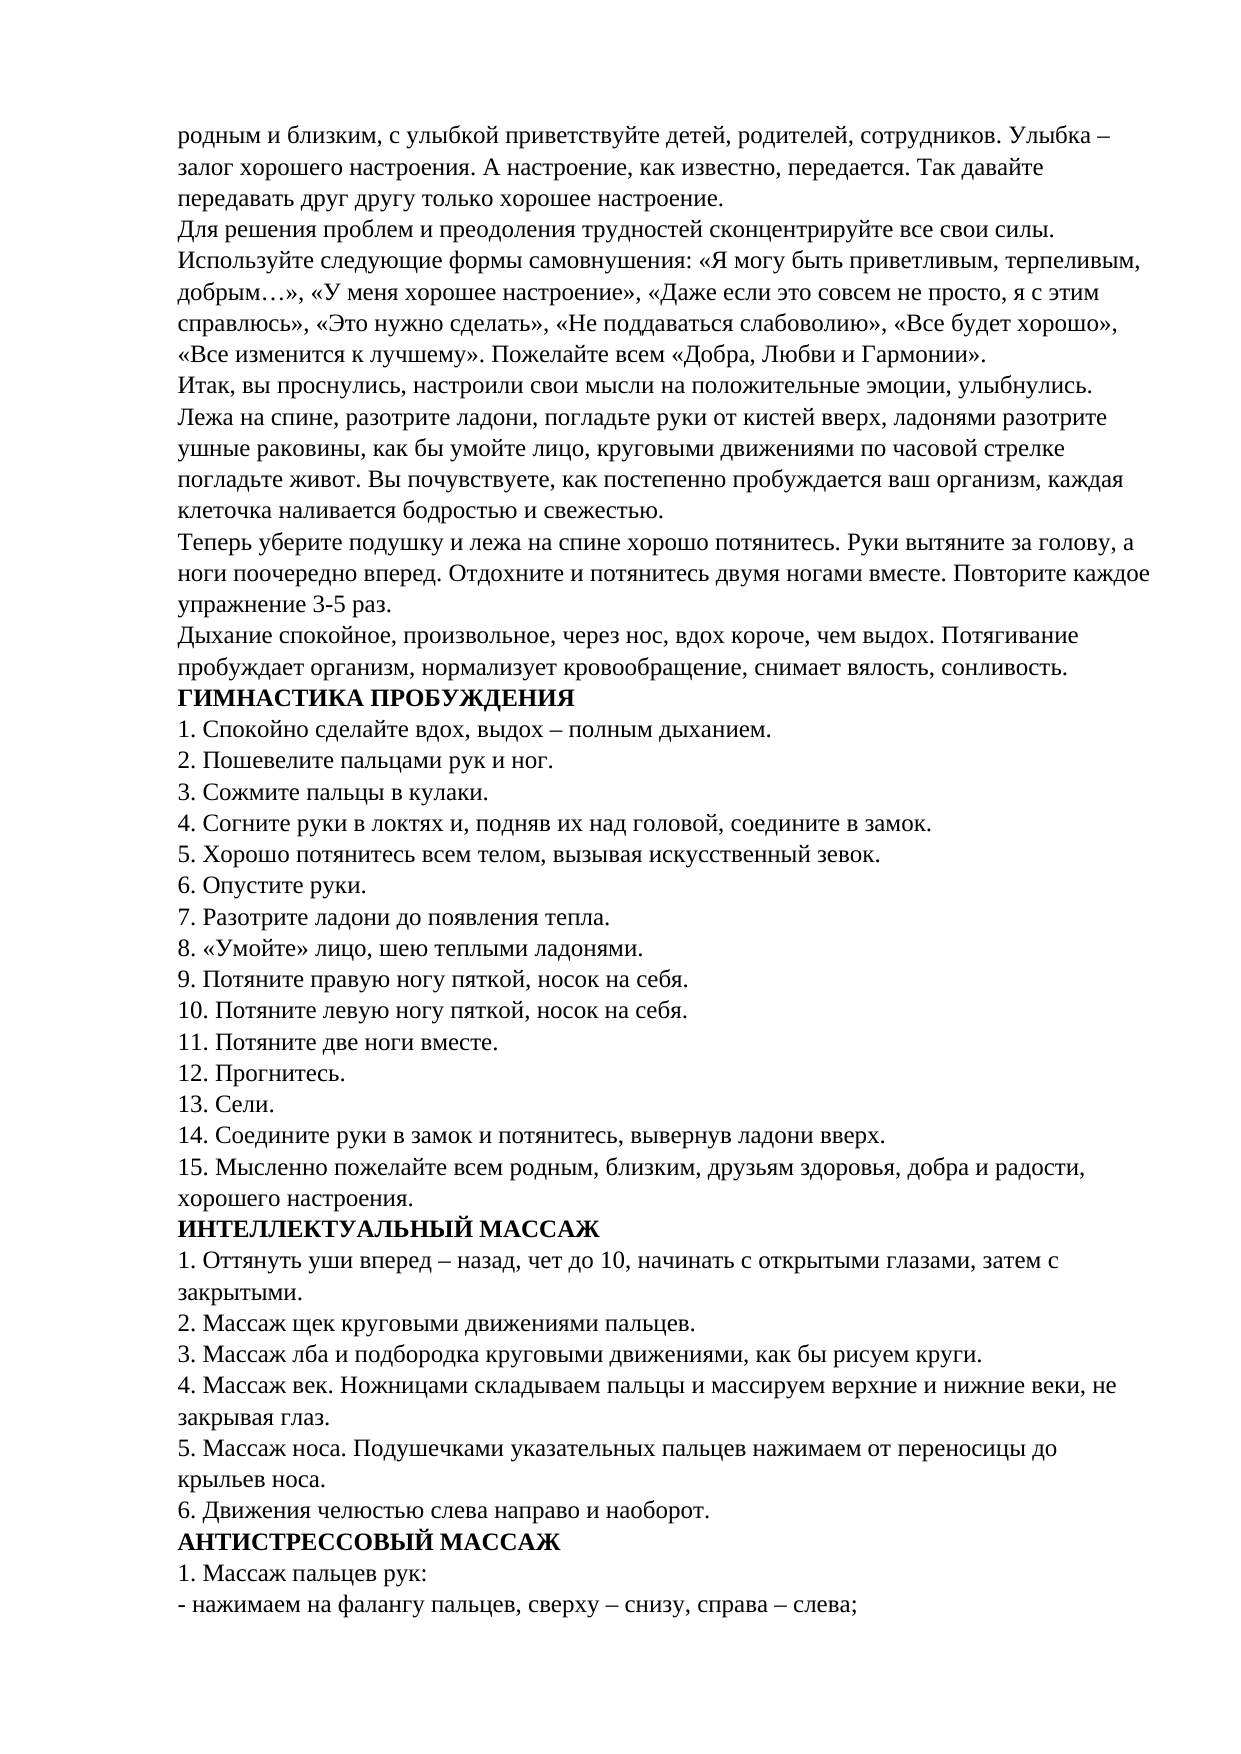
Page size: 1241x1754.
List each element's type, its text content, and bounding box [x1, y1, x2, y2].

text 1. Оттянуть уши вперед – назад, чет до 10, начинать с открытыми глазами, затем с закрытыми. [177, 1243, 1152, 1306]
text Итак, вы проснулись, настроили свои мысли на положительные эмоции, улыбнулись. [177, 368, 1152, 399]
text 5. Массаж носа. Подушечками указательных пальцев нажимаем от переносицы до крыльев носа. [177, 1431, 1152, 1493]
text Теперь уберите подушку и лежа на спине хорошо потянитесь. Руки вытяните за голову, а ноги поочередно вперед. Отдохните и потянитесь двумя ногами вместе. Повторите каждое упражнение 3-5 раз. [177, 524, 1152, 618]
text 6. Движения челюстью слева направо и наоборот. [177, 1493, 1152, 1524]
text 6. Опустите руки. [177, 868, 1152, 899]
text 15. Мысленно пожелайте всем родным, близким, друзьям здоровья, добра и радости, хорошего настроения. [177, 1149, 1152, 1212]
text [177, 118, 1152, 212]
text 12. Прогнитесь. [177, 1056, 1152, 1087]
text 8. «Умойте» лицо, шею теплыми ладонями. [177, 931, 1152, 962]
text АНТИСТРЕССОВЫЙ МАССАЖ [177, 1524, 1152, 1556]
text 13. Сели. [177, 1087, 1152, 1118]
text ИНТЕЛЛЕКТУАЛЬНЫЙ МАССАЖ [177, 1212, 1152, 1243]
text Лежа на спине, разотрите ладони, погладьте руки от кистей вверх, ладонями разотрите ушные раковины, как бы умойте лицо, круговыми движениями по часовой стрелке погладьте живот. Вы почувствуете, как постепенно пробуждается ваш организм, каждая клеточка наливается бодростью и свежестью. [177, 399, 1152, 524]
text 2. Пошевелите пальцами рук и ног. [177, 743, 1152, 774]
text 11. Потяните две ноги вместе. [177, 1024, 1152, 1056]
text - нажимаем на фалангу пальцев, сверху – снизу, справа – слева; [177, 1587, 1152, 1618]
text 7. Разотрите ладони до появления тепла. [177, 899, 1152, 931]
text 3. Массаж лба и подбородка круговыми движениями, как бы рисуем круги. [177, 1337, 1152, 1368]
text 1. Спокойно сделайте вдох, выдох – полным дыханием. [177, 712, 1152, 743]
text Дыхание спокойное, произвольное, через нос, вдох короче, чем выдох. Потягивание пробуждает организм, нормализует кровообращение, снимает вялость, сонливость. [177, 618, 1152, 681]
text 3. Сожмите пальцы в кулаки. [177, 774, 1152, 806]
text 14. Соедините руки в замок и потянитесь, вывернув ладони вверх. [177, 1118, 1152, 1149]
text 10. Потяните левую ногу пяткой, носок на себя. [177, 993, 1152, 1024]
text 4. Согните руки в локтях и, подняв их над головой, соедините в замок. [177, 806, 1152, 837]
text 1. Массаж пальцев рук: [177, 1556, 1152, 1587]
text ГИМНАСТИКА ПРОБУЖДЕНИЯ [177, 681, 1152, 712]
text 2. Массаж щек круговыми движениями пальцев. [177, 1306, 1152, 1337]
text 4. Массаж век. Ножницами складываем пальцы и массируем верхние и нижние веки, не закрывая глаз. [177, 1368, 1152, 1431]
text 9. Потяните правую ногу пяткой, носок на себя. [177, 962, 1152, 993]
text Для решения проблем и преодоления трудностей сконцентрируйте все свои силы. Используйте следующие формы самовнушения: «Я могу быть приветливым, терпеливым, добрым…», «У меня хорошее настроение», «Даже если это совсем не просто, я с этим справлюсь», «Это нужно сделать», «Не поддаваться слабоволию», «Все будет хорошо», «Все изменится к лучшему». Пожелайте всем «Добра, Любви и Гармонии». [177, 212, 1152, 368]
text 5. Хорошо потянитесь всем телом, вызывая искусственный зевок. [177, 837, 1152, 868]
